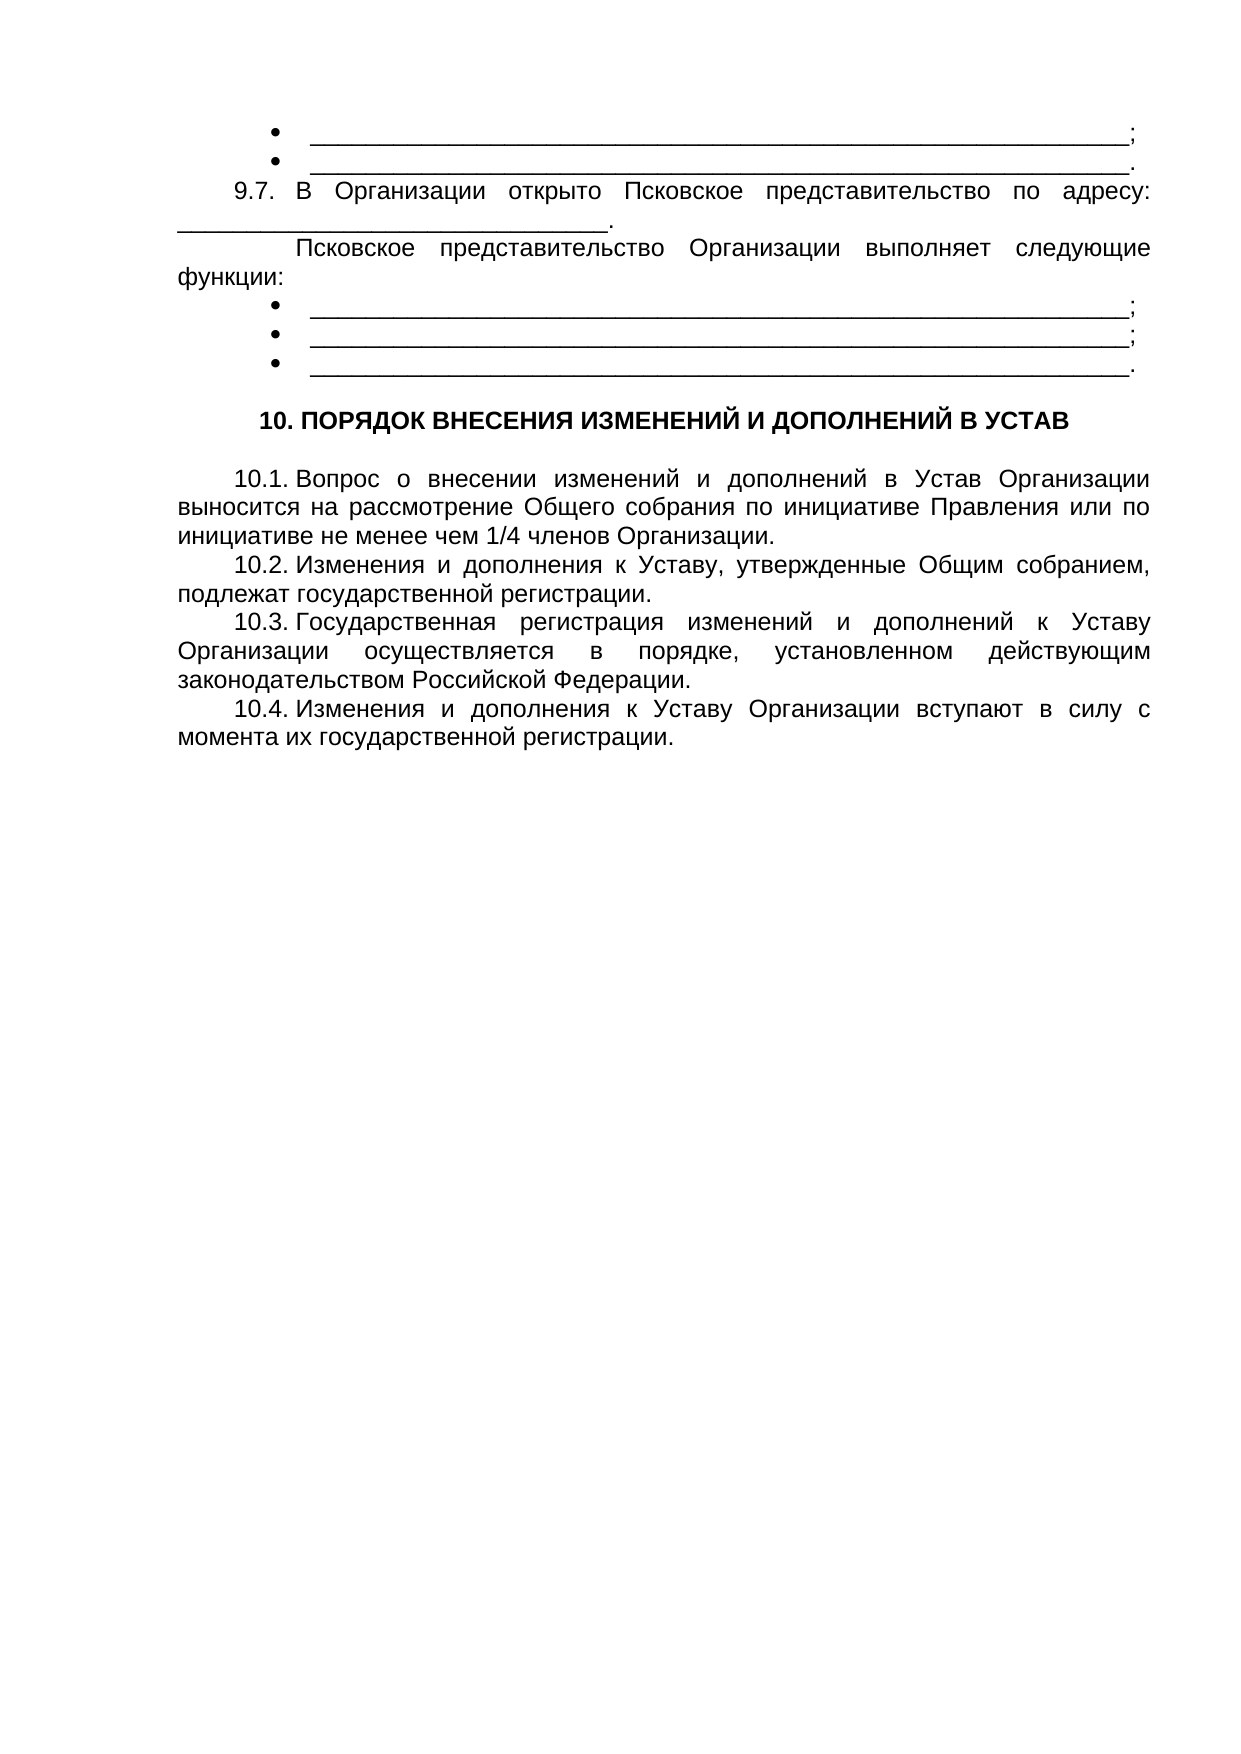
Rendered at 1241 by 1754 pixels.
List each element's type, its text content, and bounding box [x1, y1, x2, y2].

list ___________________________________________________________; [177, 320, 1152, 348]
list Государственная регистрация изменений и дополнений к Уставу Организации осуществляется в порядке, установленном действующим законодательством Российской Федерации. [177, 607, 1152, 694]
list ___________________________________________________________. [177, 147, 1152, 176]
list Изменения и дополнения к Уставу Организации вступают в силу с момента их государственной регистрации. [177, 694, 1152, 751]
list В Организации открыто Псковское представительство по адресу: _______________________________. [177, 176, 1152, 233]
text 10. ПОРЯДОК ВНЕСЕНИЯ ИЗМЕНЕНИЙ И ДОПОЛНЕНИЙ В УСТАВ [177, 406, 1152, 435]
text Псковское представительство Организации выполняет следующие функции: [177, 233, 1152, 291]
list Вопрос о внесении изменений и дополнений в Устав Организации выносится на рассмотрение Общего собрания по инициативе Правления или по инициативе не менее чем 1/4 членов Организации. [177, 464, 1152, 550]
list ___________________________________________________________; [177, 291, 1152, 320]
list Изменения и дополнения к Уставу, утвержденные Общим собранием, подлежат государственной регистрации. [177, 550, 1152, 607]
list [177, 118, 1152, 147]
list ___________________________________________________________. [177, 348, 1152, 377]
